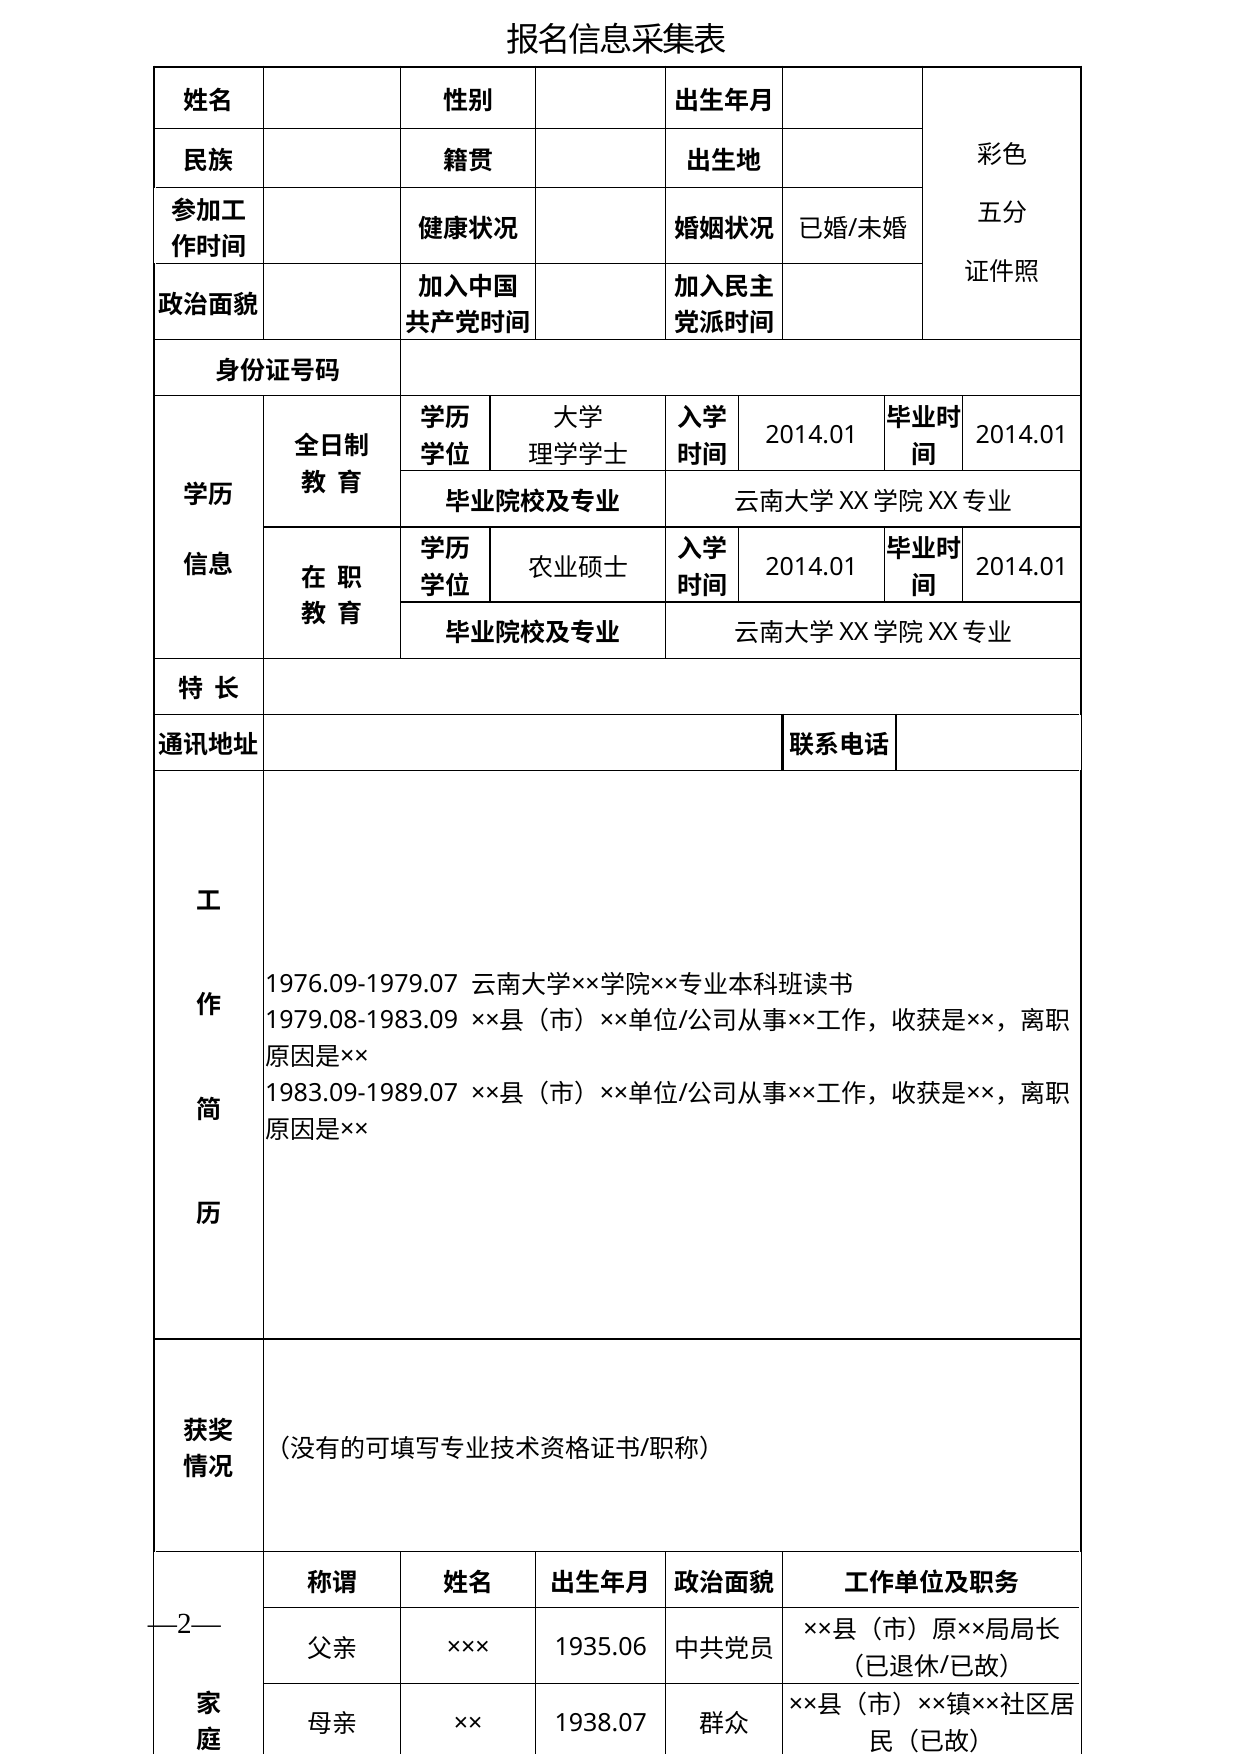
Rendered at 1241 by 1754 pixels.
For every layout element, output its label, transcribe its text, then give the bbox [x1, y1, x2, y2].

table_cell 毕业时间 [885, 528, 962, 601]
table_cell 学历 学位 [401, 528, 489, 601]
table_cell 身份证号码 [155, 340, 400, 395]
table_cell ××× [401, 1608, 535, 1682]
table_cell 母亲 [264, 1684, 400, 1754]
table_cell 姓名 [155, 68, 263, 127]
table_cell 学历 信息 [155, 396, 263, 657]
table_cell 群众 [666, 1684, 782, 1754]
table_cell 2014.01 [739, 528, 884, 601]
table_cell [783, 264, 922, 339]
table_cell 加入中国 共产党时间 [401, 264, 535, 339]
table_cell 民族 [155, 129, 263, 187]
table_cell [264, 659, 1080, 713]
table_cell 1976.09-1979.07 云南大学××学院××专业本科班读书 1979.08-1983.09 ××县（市）××单位/公司从事××工作，收获是××，离职原因是×× 1983.09-1989.07 ××县（市）××单位/公司从事××工作，收获是××，离职原因是×× [264, 770, 1080, 1338]
table_cell 彩色 五分 证件照 [923, 68, 1080, 339]
table_cell 入学时间 [666, 396, 738, 470]
table_cell 在 职 教 育 [264, 528, 400, 657]
table_cell 工作单位及职务 [783, 1551, 1081, 1607]
table_cell 籍贯 [401, 129, 535, 187]
table_cell [264, 188, 400, 263]
table_cell [897, 714, 1081, 769]
table_cell [536, 264, 665, 339]
table_cell 政治面貌 [666, 1552, 782, 1607]
table_cell ××县（市）××镇××社区居民（已故） [783, 1683, 1081, 1754]
table_cell 中共党员 [666, 1608, 782, 1682]
table_cell 父亲 [264, 1608, 400, 1682]
table_cell 大学 理学学士 [491, 396, 665, 470]
table_cell 加入民主 党派时间 [666, 264, 782, 339]
table_cell [264, 129, 400, 187]
table_cell [536, 188, 665, 263]
table_cell 1935.06 [536, 1608, 665, 1682]
table_cell 家 庭 主 要 成 员 [154, 1552, 263, 1754]
table_cell （没有的可填写专业技术资格证书/职称） [264, 1340, 1080, 1551]
table_cell 参加工 作时间 [154, 188, 263, 263]
table_cell [401, 340, 1080, 395]
table_cell 健康状况 [401, 188, 535, 263]
table_cell 性别 [401, 68, 535, 127]
table_cell 联系电话 [784, 715, 895, 769]
table_cell 毕业院校及专业 [401, 603, 665, 657]
table_cell 特 长 [155, 659, 263, 713]
table_cell 学历 学位 [401, 396, 489, 470]
table_cell 出生年月 [536, 1552, 665, 1607]
table_cell 云南大学XX学院XX专业 [666, 603, 1080, 657]
table_cell 出生地 [666, 129, 782, 187]
table_cell ××县（市）原××局局长（已退休/已故） [783, 1607, 1081, 1682]
table_cell 云南大学XX学院XX专业 [666, 471, 1080, 526]
table_cell [264, 68, 400, 127]
table_cell [783, 68, 922, 127]
table_cell [536, 129, 665, 187]
table_cell 毕业院校及专业 [401, 471, 665, 526]
table_cell 毕业时间 [885, 396, 962, 470]
table_cell [264, 715, 781, 769]
table_cell 称谓 [264, 1552, 400, 1607]
table_cell 婚姻状况 [666, 188, 782, 263]
table_cell [536, 68, 665, 127]
table_cell [783, 129, 922, 187]
table_cell 工 作 简 历 [155, 771, 263, 1338]
table_cell 1938.07 [536, 1684, 665, 1754]
table_cell 通讯地址 [155, 715, 263, 769]
table_cell 入学时间 [666, 528, 738, 601]
table_header 报名信息采集表 [154, 0, 1081, 66]
table_cell 2014.01 [963, 396, 1080, 470]
table_cell 2014.01 [963, 528, 1080, 601]
table_cell 全日制 教 育 [264, 396, 400, 526]
table_cell 获奖 情况 [155, 1340, 263, 1551]
table_cell ×× [401, 1684, 535, 1754]
table_cell 出生年月 [666, 68, 782, 127]
table_cell [264, 264, 400, 339]
table_cell 农业硕士 [491, 528, 665, 601]
table_cell 政治面貌 [155, 264, 263, 339]
table_cell 姓名 [401, 1552, 535, 1607]
table_cell 已婚/未婚 [783, 188, 922, 263]
table_cell 2014.01 [739, 396, 884, 470]
